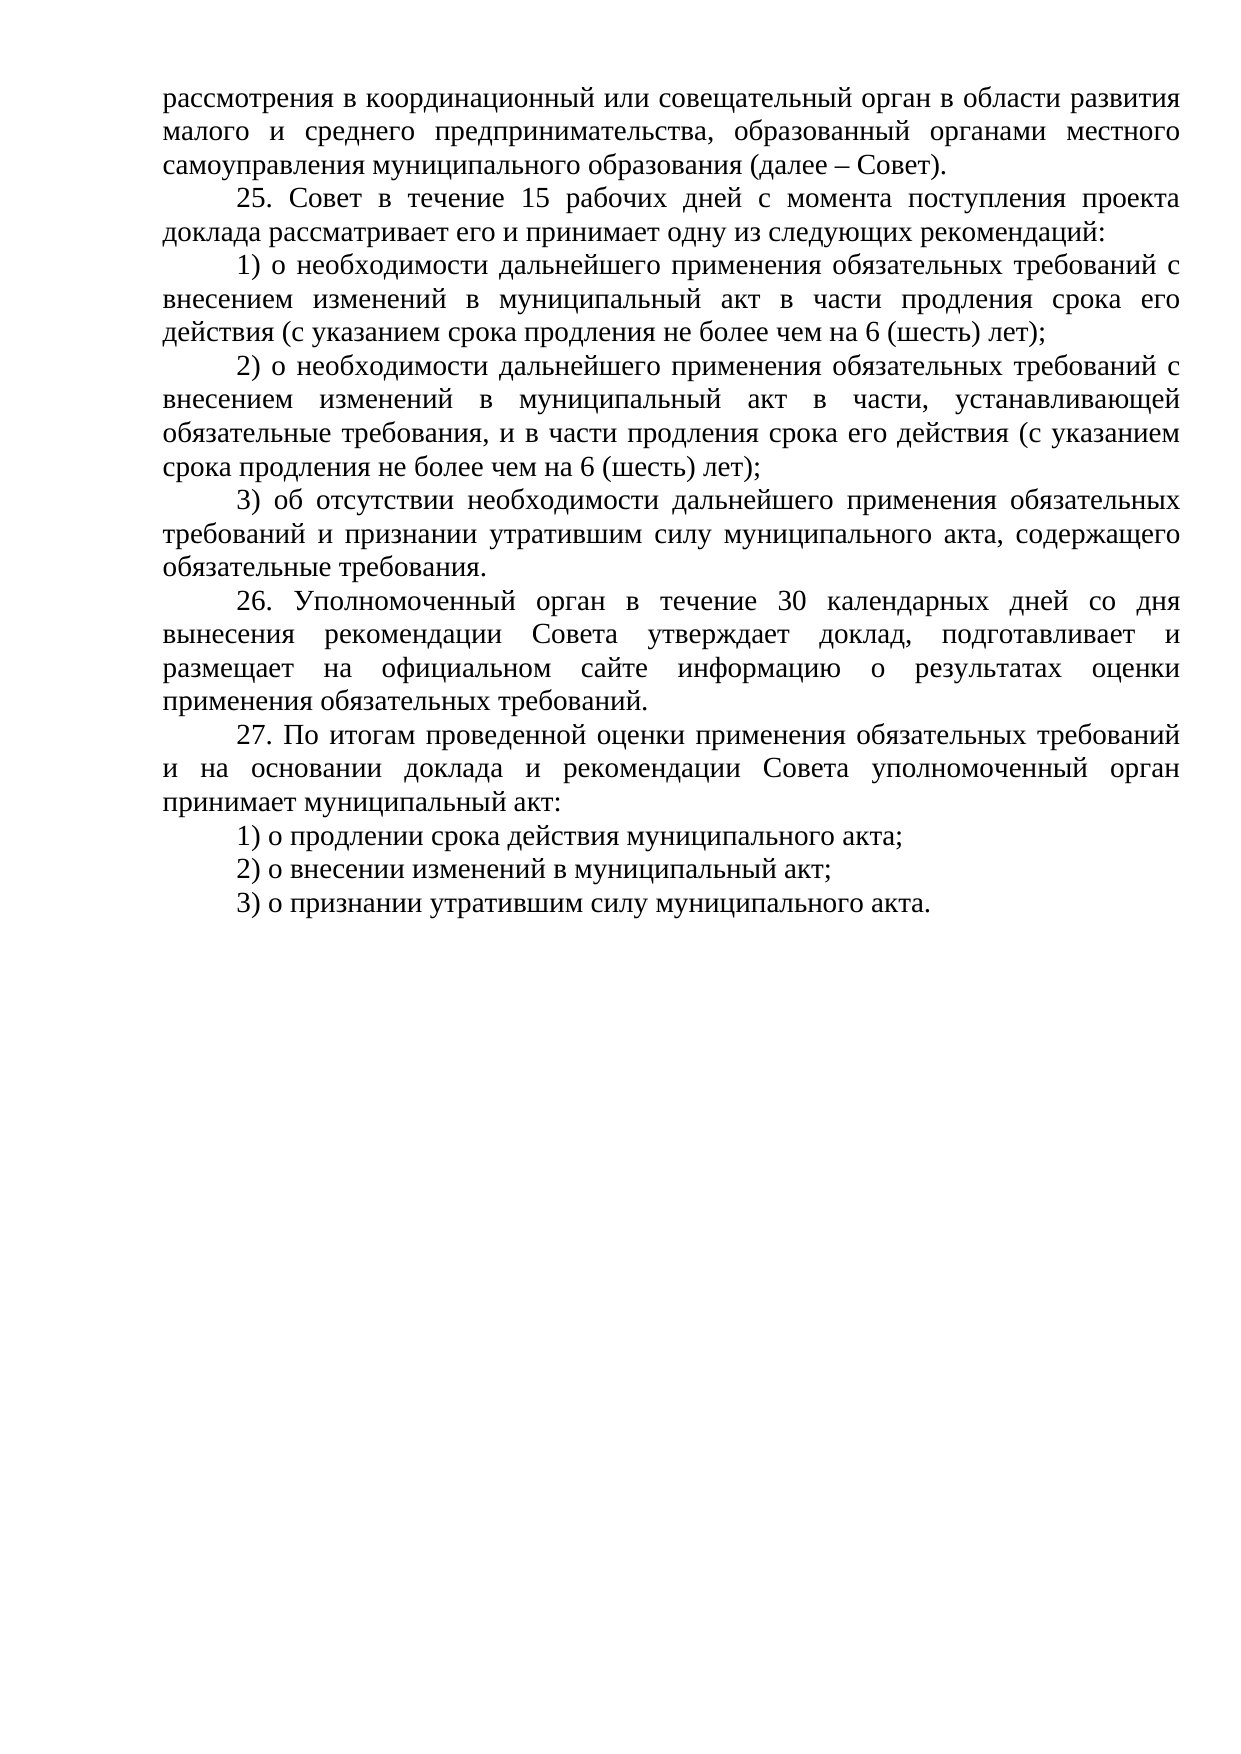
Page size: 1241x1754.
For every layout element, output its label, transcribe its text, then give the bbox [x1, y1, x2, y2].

text 3) о признании утратившим силу муниципального акта. [162, 885, 1181, 918]
text 27. По итогам проведенной оценки применения обязательных требований и на основании доклада и рекомендации Совета уполномоченный орган принимает муниципальный акт: [162, 717, 1181, 818]
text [162, 80, 1181, 180]
text 3) об отсутствии необходимости дальнейшего применения обязательных требований и признании утратившим силу муниципального акта, содержащего обязательные требования. [162, 482, 1181, 583]
text 2) о внесении изменений в муниципальный акт; [162, 851, 1181, 885]
text 25. Совет в течение 15 рабочих дней с момента поступления проекта доклада рассматривает его и принимает одну из следующих рекомендаций: [162, 180, 1181, 247]
text 26. Уполномоченный орган в течение 30 календарных дней со дня вынесения рекомендации Совета утверждает доклад, подготавливает и размещает на официальном сайте информацию о результатах оценки применения обязательных требований. [162, 583, 1181, 717]
text 2) о необходимости дальнейшего применения обязательных требований с внесением изменений в муниципальный акт в части, устанавливающей обязательные требования, и в части продления срока его действия (с указанием срока продления не более чем на 6 (шесть) лет); [162, 348, 1181, 482]
text 1) о необходимости дальнейшего применения обязательных требований с внесением изменений в муниципальный акт в части продления срока его действия (с указанием срока продления не более чем на 6 (шесть) лет); [162, 247, 1181, 348]
text 1) о продлении срока действия муниципального акта; [162, 818, 1181, 851]
